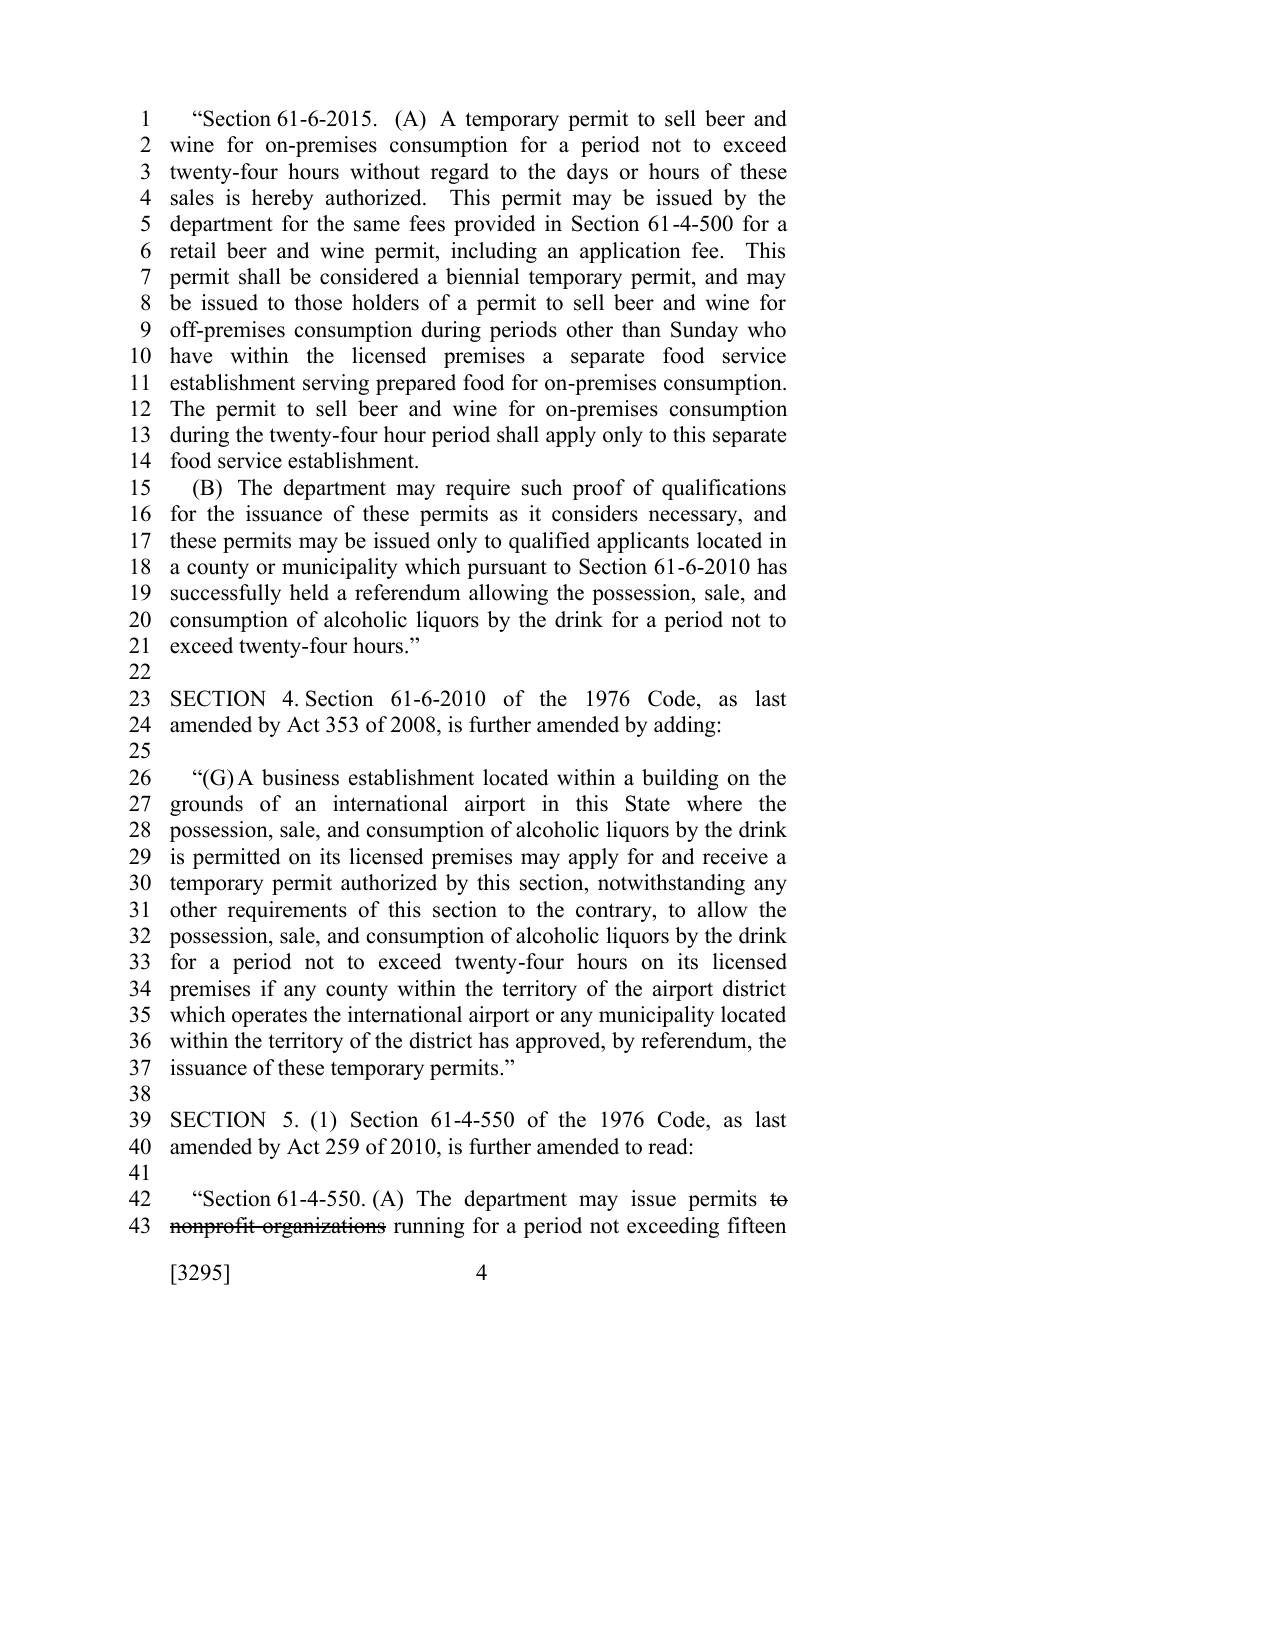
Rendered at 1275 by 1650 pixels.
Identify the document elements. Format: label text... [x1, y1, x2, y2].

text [169, 1186, 787, 1238]
text “Section 61-6-2015. (A) A temporary permit to sell beer and wine for on-premises consumption for a period not to exceed twenty-four hours without regard to the days or hours of these sales is hereby authorized. This permit may be issued by the department for the same fees provided in Section 61-4-500 for a retail beer and wine permit, including an application fee. This permit shall be considered a biennial temporary permit, and may be issued to those holders of a permit to sell beer and wine for off-premises consumption during periods other than Sunday who have within the licensed premises a separate food service establishment serving prepared food for on-premises consumption. The permit to sell beer and wine for on-premises consumption during the twenty-four hour period shall apply only to this separate food service establishment. [169, 105, 787, 474]
text “(G) A business establishment located within a building on the grounds of an international airport in this State where the possession, sale, and consumption of alcoholic liquors by the drink is permitted on its licensed premises may apply for and receive a temporary permit authorized by this section, notwithstanding any other requirements of this section to the contrary, to allow the possession, sale, and consumption of alcoholic liquors by the drink for a period not to exceed twenty-four hours on its licensed premises if any county within the territory of the airport district which operates the international airport or any municipality located within the territory of the district has approved, by referendum, the issuance of these temporary permits.” [169, 764, 787, 1080]
text SECTION 5. (1) Section 61-4-550 of the 1976 Code, as last amended by Act 259 of 2010, is further amended to read: [169, 1106, 787, 1159]
text SECTION 4. Section 61-6-2010 of the 1976 Code, as last amended by Act 353 of 2008, is further amended by adding: [169, 685, 787, 737]
text (B) The department may require such proof of qualifications for the issuance of these permits as it considers necessary, and these permits may be issued only to qualified applicants located in a county or municipality which pursuant to Section 61-6-2010 has successfully held a referendum allowing the possession, sale, and consumption of alcoholic liquors by the drink for a period not to exceed twenty-four hours.” [169, 474, 787, 658]
